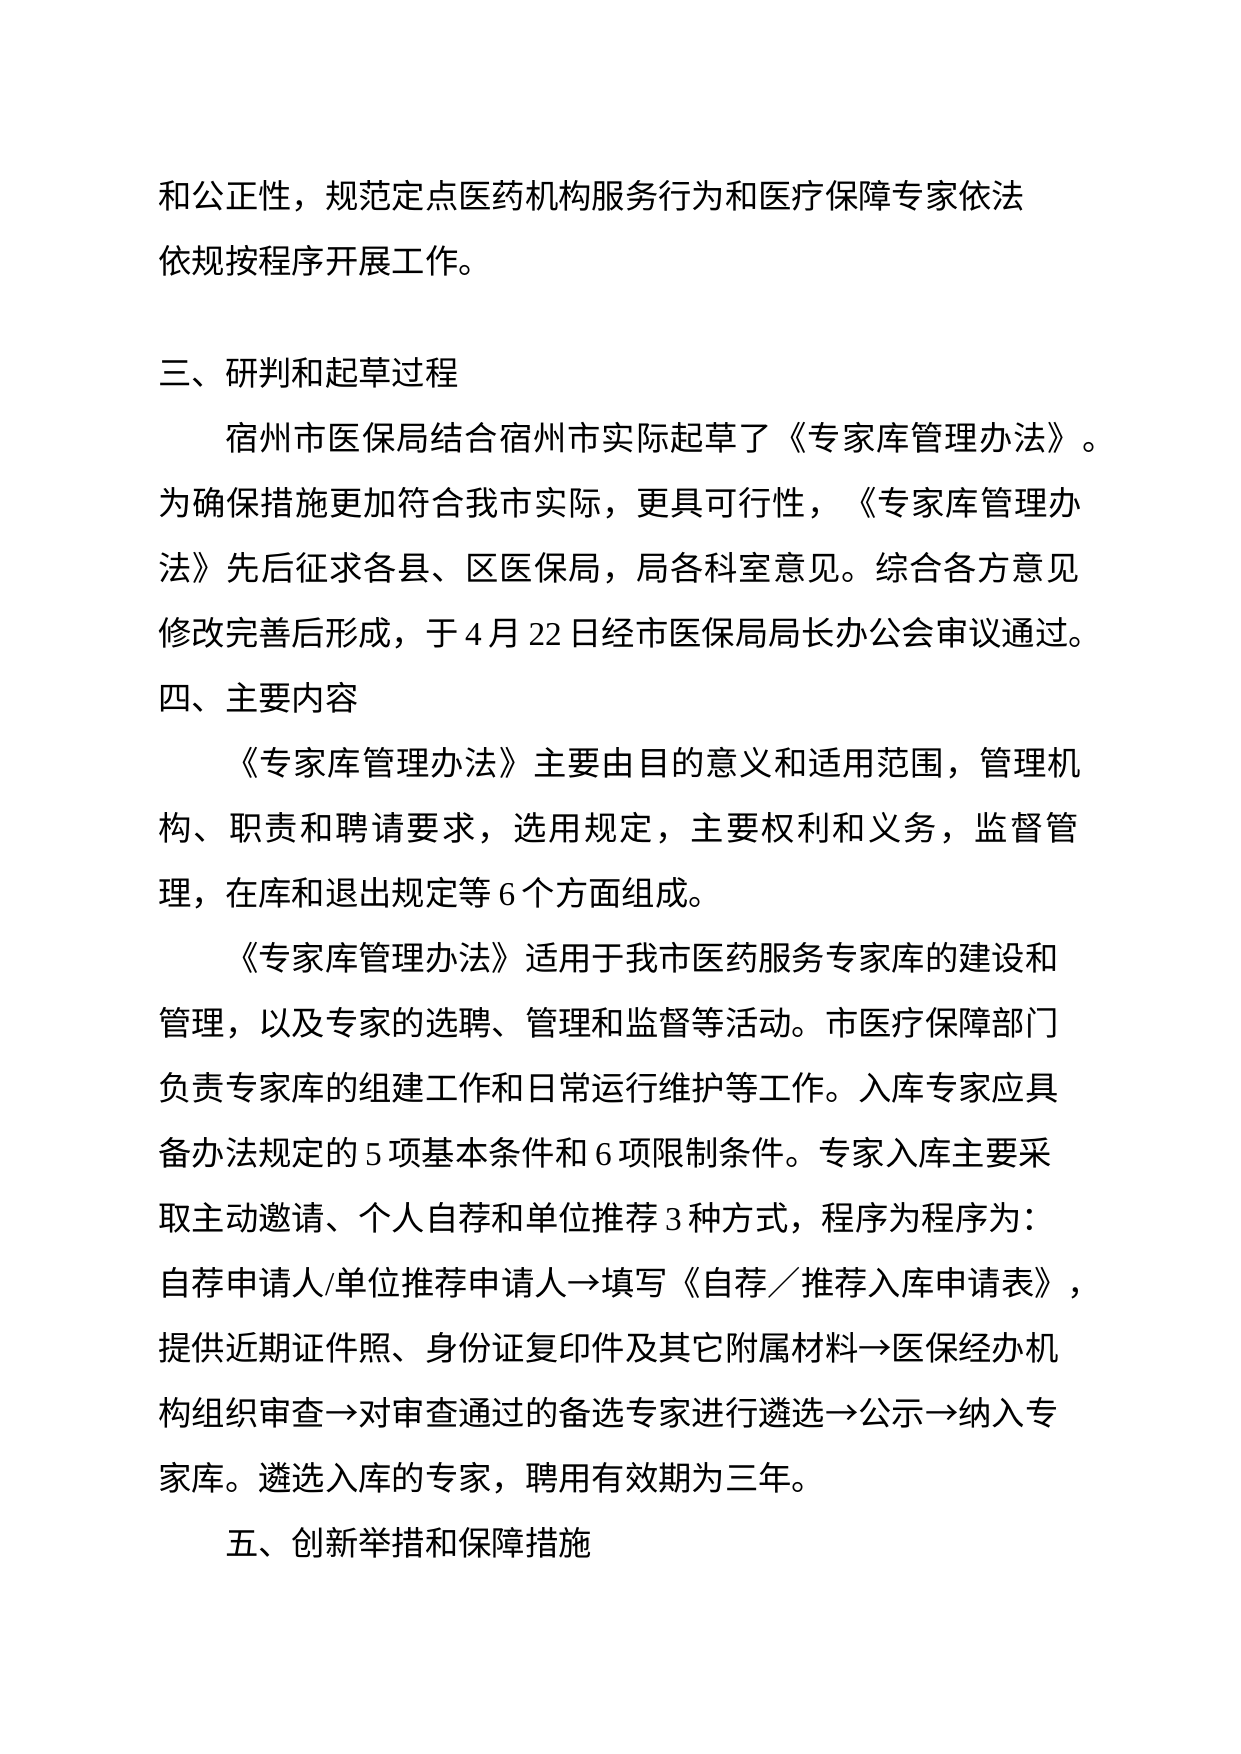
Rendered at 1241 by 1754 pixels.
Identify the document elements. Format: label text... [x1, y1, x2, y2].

text 《专家库管理办法》适用于我市医药服务专家库的建设和管理，以及专家的选聘、管理和监督等活动。市医疗保障部门负责专家库的组建工作和日常运行维护等工作。入库专家应具备办法规定的5项基本条件和6项限制条件。专家入库主要采取主动邀请、个人自荐和单位推荐3种方式，程序为程序为：自荐申请人/单位推荐申请人→填写《自荐／推荐入库申请表》，提供近期证件照、身份证复印件及其它附属材料→医保经办机构组织审查→对审查通过的备选专家进行遴选→公示→纳入专家库。遴选入库的专家，聘用有效期为三年。 [158, 924, 1082, 1509]
list 《专家库管理办法》主要由目的意义和适用范围，管理机构、职责和聘请要求，选用规定，主要权利和义务，监督管理，在库和退出规定等6个方面组成。 [158, 729, 1082, 924]
text 宿州市医保局结合宿州市实际起草了《专家库管理办法》。为确保措施更加符合我市实际，更具可行性，《专家库管理办法》先后征求各县、区医保局，局各科室意见。综合各方意见修改完善后形成，于4月22日经市医保局局长办公会审议通过。 [158, 404, 1082, 664]
list 创新举措和保障措施 [158, 1509, 1082, 1574]
list 主要内容 [158, 664, 1082, 729]
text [158, 162, 1049, 292]
list 研判和起草过程 [158, 339, 1082, 404]
